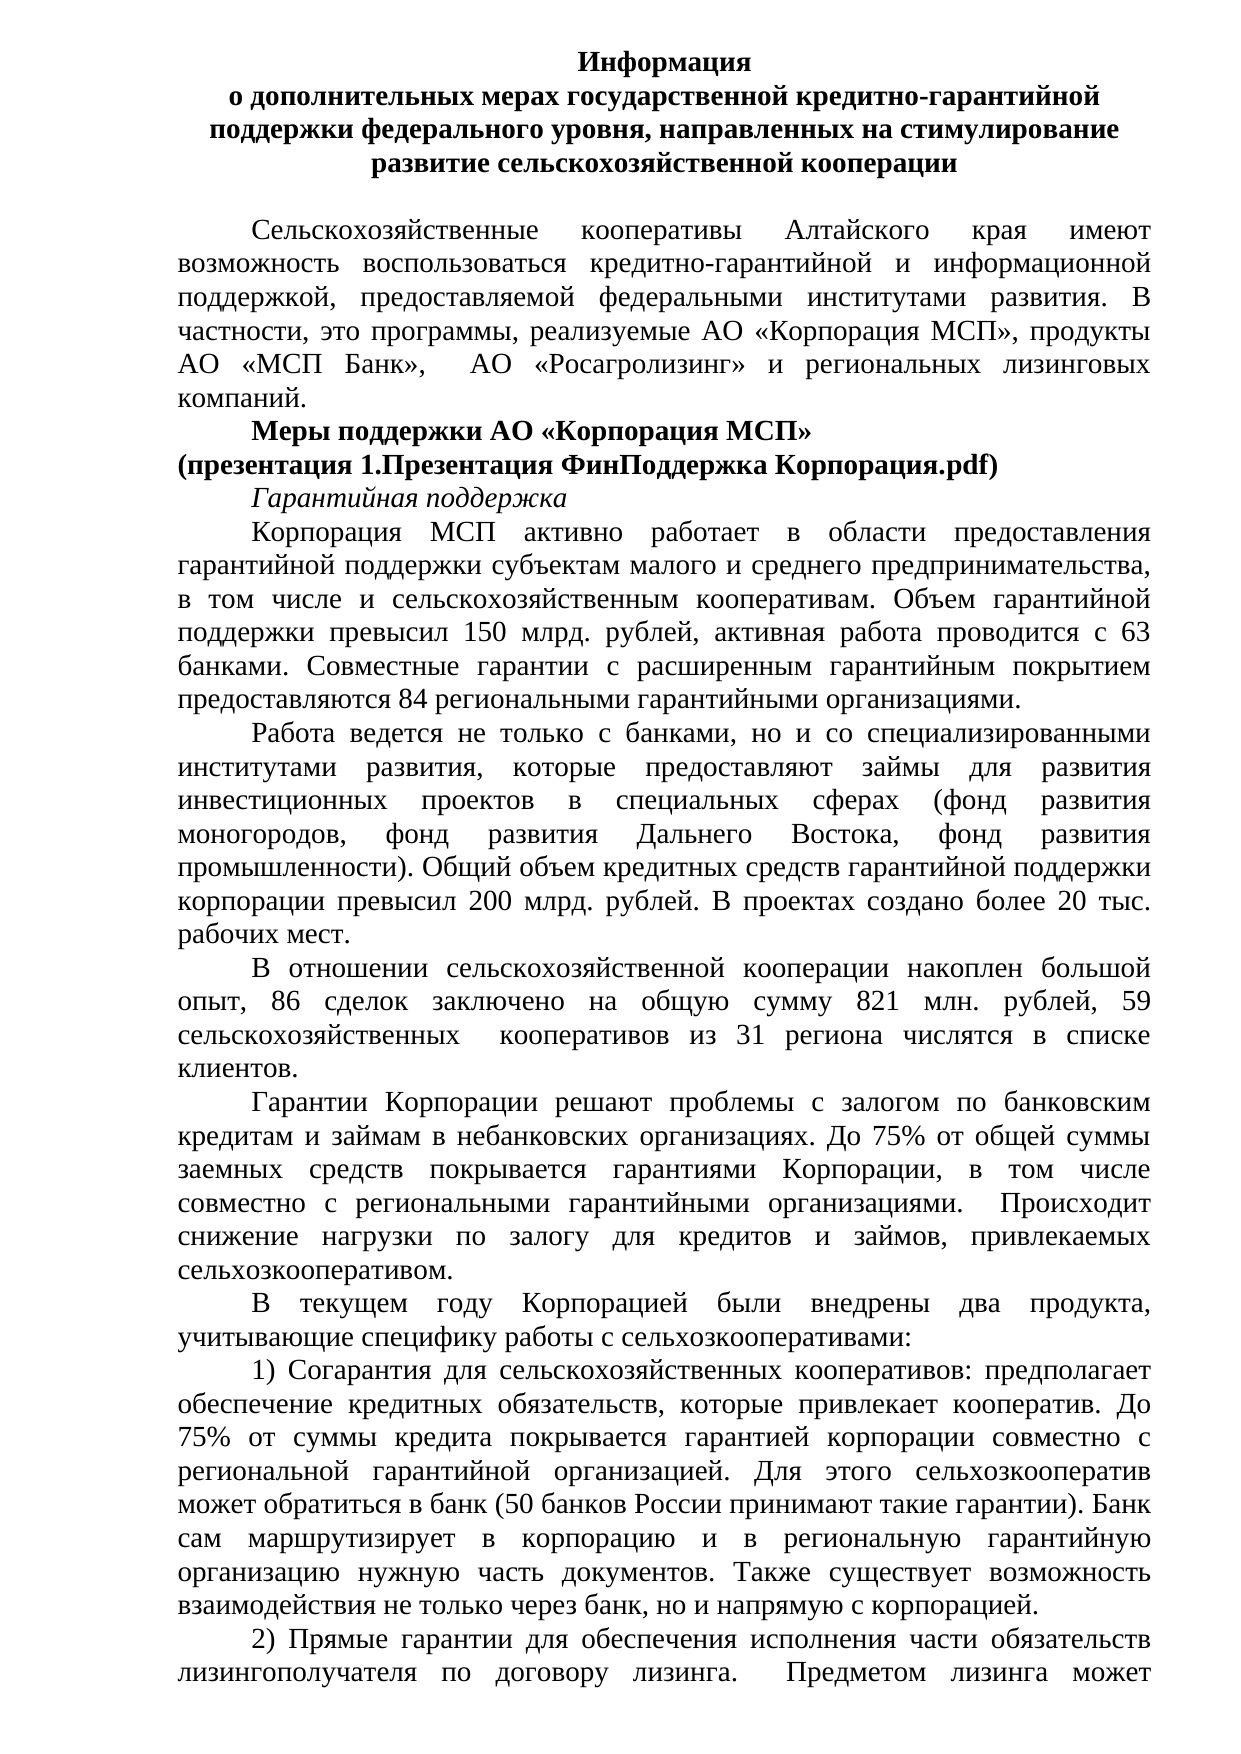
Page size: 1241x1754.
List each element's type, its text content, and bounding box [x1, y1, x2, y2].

text Корпорация МСП активно работает в области предоставления гарантийной поддержки субъектам малого и среднего предпринимательства, в том числе и сельскохозяйственным кооперативам. Объем гарантийной поддержки превысил 150 млрд. рублей, активная работа проводится с 63 банками. Совместные гарантии с расширенным гарантийным покрытием предоставляются 84 региональными гарантийными организациями. [177, 514, 1152, 715]
text Гарантии Корпорации решают проблемы с залогом по банковским кредитам и займам в небанковских организациях. До 75% от общей суммы заемных средств покрывается гарантиями Корпорации, в том числе совместно с региональными гарантийными организациями. Происходит снижение нагрузки по залогу для кредитов и займов, привлекаемых сельхозкооперативом. [177, 1084, 1152, 1285]
text В отношении сельскохозяйственной кооперации накоплен большой опыт, 86 сделок заключено на общую сумму 821 млн. рублей, 59 сельскохозяйственных кооперативов из 31 региона числятся в списке клиентов. [177, 950, 1152, 1084]
text 1) Согарантия для сельскохозяйственных кооперативов: предполагает обеспечение кредитных обязательств, которые привлекает кооператив. До 75% от суммы кредита покрывается гарантией корпорации совместно с региональной гарантийной организацией. Для этого сельхозкооператив может обратиться в банк (50 банков России принимают такие гарантии). Банк сам маршрутизирует в корпорацию и в региональную гарантийную организацию нужную часть документов. Также существует возможность взаимодействия не только через банк, но и напрямую с корпорацией. [177, 1352, 1152, 1621]
text Информация [177, 44, 1152, 78]
text Сельскохозяйственные кооперативы Алтайского края имеют возможность воспользоваться кредитно-гарантийной и информационной поддержкой, предоставляемой федеральными институтами развития. В частности, это программы, реализуемые АО «Корпорация МСП», продукты АО «МСП Банк», АО «Росагролизинг» и региональных лизинговых компаний. [177, 212, 1152, 413]
text (презентация 1.Презентация ФинПоддержка Корпорация.pdf) [177, 447, 1152, 480]
text В текущем году Корпорацией были внедрены два продукта, учитывающие специфику работы с сельхозкооперативами: [177, 1285, 1152, 1352]
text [177, 1621, 1152, 1688]
text Меры поддержки АО «Корпорация МСП» [177, 413, 1152, 447]
text Гарантийная поддержка [177, 480, 1152, 514]
text о дополнительных мерах государственной кредитно-гарантийной поддержки федерального уровня, направленных на стимулирование развитие сельскохозяйственной кооперации [177, 78, 1152, 178]
text Работа ведется не только с банками, но и со специализированными институтами развития, которые предоставляют займы для развития инвестиционных проектов в специальных сферах (фонд развития моногородов, фонд развития Дальнего Востока, фонд развития промышленности). Общий объем кредитных средств гарантийной поддержки корпорации превысил 200 млрд. рублей. В проектах создано более 20 тыс. рабочих мест. [177, 715, 1152, 950]
